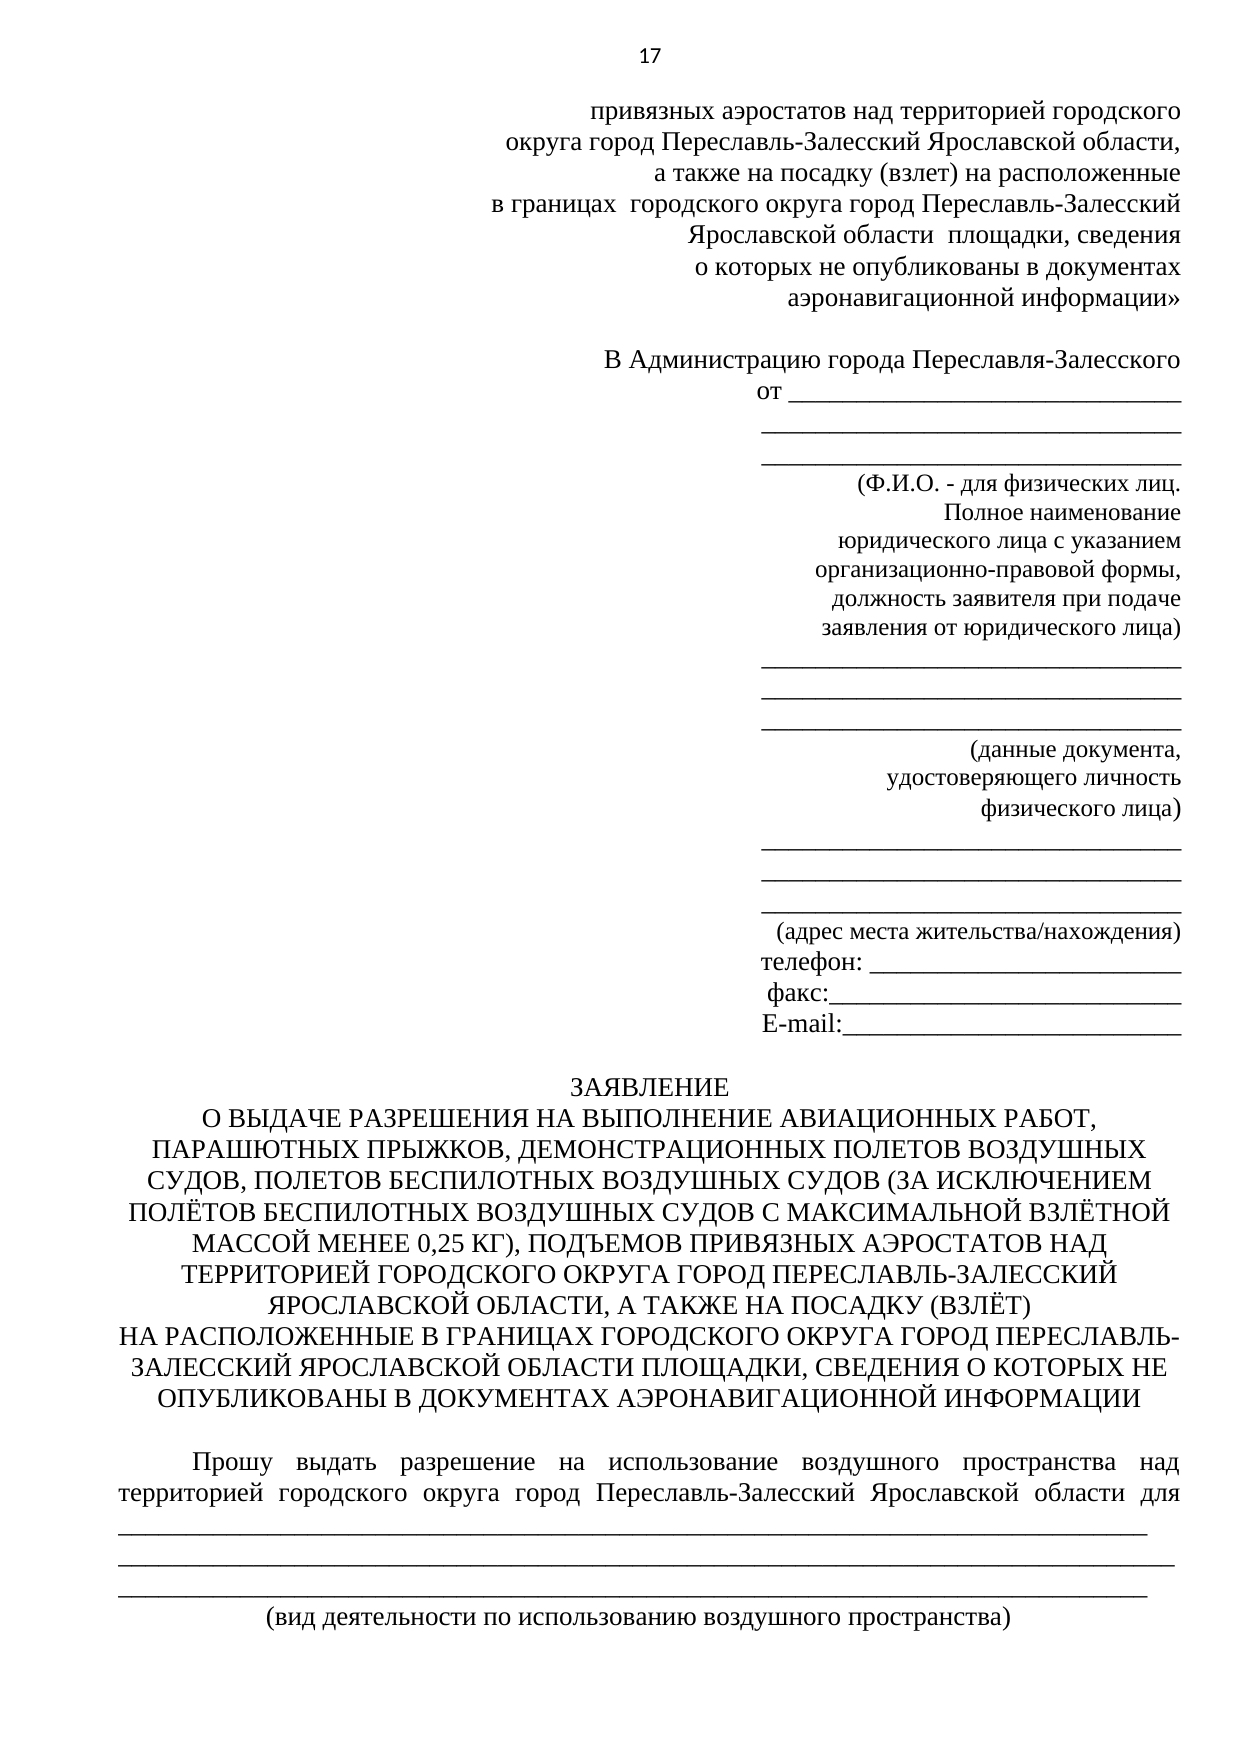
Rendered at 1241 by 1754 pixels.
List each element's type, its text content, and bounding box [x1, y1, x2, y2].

text организационно-правовой формы, [118, 554, 1181, 583]
text (вид деятельности по использованию воздушного пространства) [192, 1601, 1181, 1632]
title аэронавигационной информации» [118, 281, 1181, 312]
text (Ф.И.О. - для физических лиц. [118, 468, 1181, 497]
text округа город Переславль-Залесский Ярославской области, [118, 125, 1181, 156]
text _______________________________ [118, 671, 1181, 703]
text Ярославской области площадки, сведения [118, 219, 1181, 250]
text E-mail:_________________________ [118, 1007, 1181, 1038]
text а также на посадку (взлет) на расположенные [118, 156, 1181, 187]
text _______________________________ [118, 703, 1181, 734]
text удостоверяющего личность [118, 762, 1181, 791]
text _______________________________ [118, 822, 1181, 853]
text ПАРАШЮТНЫХ ПРЫЖКОВ, ДЕМОНСТРАЦИОННЫХ ПОЛЕТОВ ВОЗДУШНЫХ [118, 1133, 1181, 1164]
text _______________________________ [118, 406, 1181, 437]
text В Администрацию города Переславля-Залесского [118, 343, 1181, 374]
text НА РАСПОЛОЖЕННЫЕ В ГРАНИЦАХ ГОРОДСКОГО ОКРУГА ГОРОД ПЕРЕСЛАВЛЬ-ЗАЛЕССКИЙ ЯРОСЛАВСКОЙ ОБЛАСТИ ПЛОЩАДКИ, СВЕДЕНИЯ О КОТОРЫХ НЕ ОПУБЛИКОВАНЫ В ДОКУМЕНТАХ АЭРОНАВИГАЦИОННОЙ ИНФОРМАЦИИ [118, 1320, 1181, 1414]
text (данные документа, [118, 734, 1181, 762]
text физического лица) [118, 791, 1181, 822]
text О ВЫДАЧЕ РАЗРЕШЕНИЯ НА ВЫПОЛНЕНИЕ АВИАЦИОННЫХ РАБОТ, [118, 1102, 1181, 1133]
text _______________________________ [118, 853, 1181, 885]
text _______________________________ [118, 885, 1181, 916]
text _______________________________ [118, 437, 1181, 468]
text в границах городского округа город Переславль-Залесский [118, 187, 1181, 219]
text телефон: _______________________ [118, 944, 1181, 976]
text от _____________________________ [118, 374, 1181, 406]
text ЗАЯВЛЕНИЕ [118, 1071, 1181, 1102]
text факс:__________________________ [118, 976, 1181, 1007]
text должность заявителя при подаче [118, 583, 1181, 612]
text заявления от юридического лица) [118, 612, 1181, 640]
text Прошу выдать разрешение на использование воздушного пространства над территорией городского округа город Переславль-Залесский Ярославской области для ____________________________________________________________________________ [118, 1445, 1181, 1538]
text привязных аэростатов над территорией городского [118, 94, 1181, 125]
text __________________________________________________________________________________________________________________________________________________________ [118, 1538, 1181, 1601]
text СУДОВ, ПОЛЕТОВ БЕСПИЛОТНЫХ ВОЗДУШНЫХ СУДОВ (ЗА ИСКЛЮЧЕНИЕМ ПОЛЁТОВ БЕСПИЛОТНЫХ ВОЗДУШНЫХ СУДОВ С МАКСИМАЛЬНОЙ ВЗЛЁТНОЙ МАССОЙ МЕНЕЕ 0,25 КГ), ПОДЪЕМОВ ПРИВЯЗНЫХ АЭРОСТАТОВ НАД ТЕРРИТОРИЕЙ ГОРОДСКОГО ОКРУГА ГОРОД ПЕРЕСЛАВЛЬ-ЗАЛЕССКИЙ ЯРОСЛАВСКОЙ ОБЛАСТИ, А ТАКЖЕ НА ПОСАДКУ (ВЗЛЁТ) [118, 1164, 1181, 1320]
text юридического лица с указанием [118, 525, 1181, 554]
text (адрес места жительства/нахождения) [118, 916, 1181, 944]
text о которых не опубликованы в документах [118, 250, 1181, 281]
text Полное наименование [118, 497, 1181, 525]
text _______________________________ [118, 640, 1181, 671]
